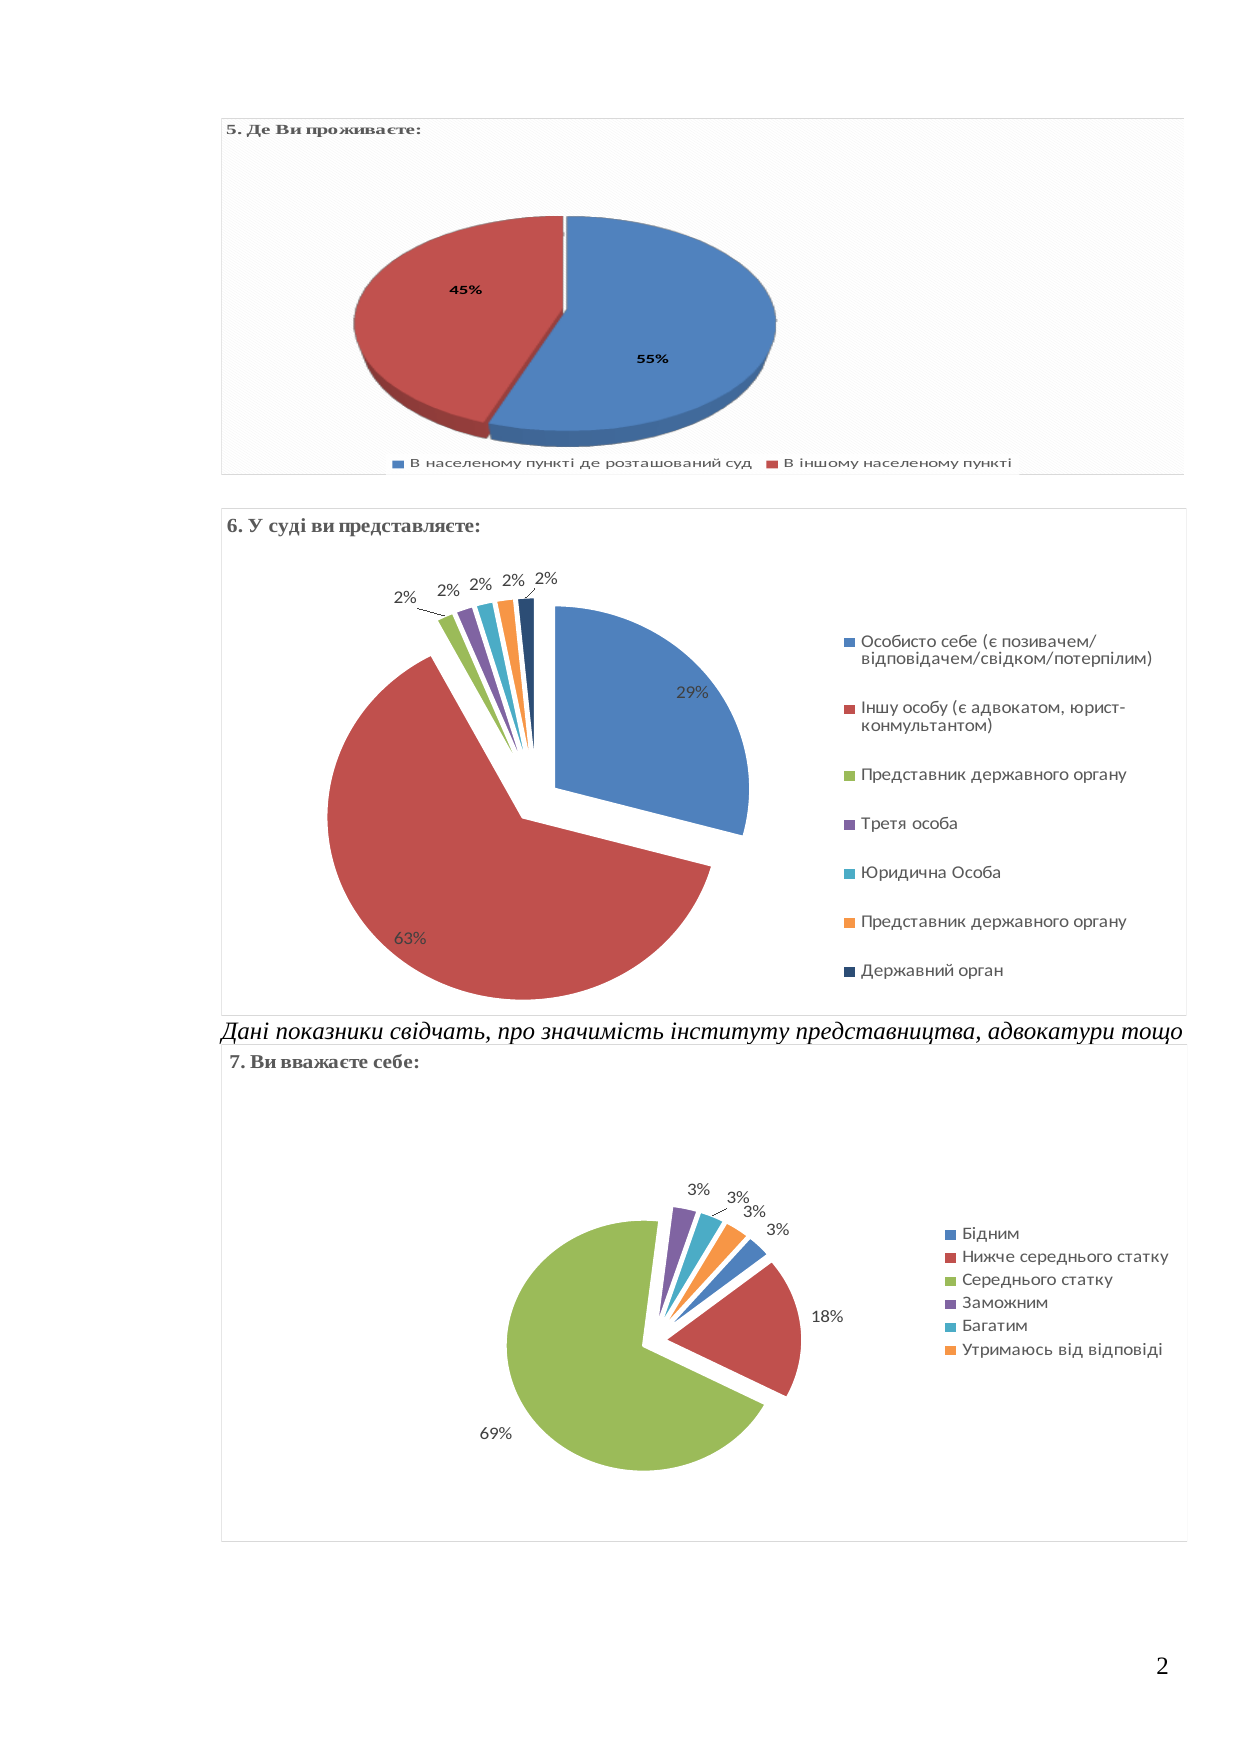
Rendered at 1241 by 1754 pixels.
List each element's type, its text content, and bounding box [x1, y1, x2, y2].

text Дані показники свідчать, про значимість інституту представництва, адвокатури тощо [148, 1016, 1196, 1044]
